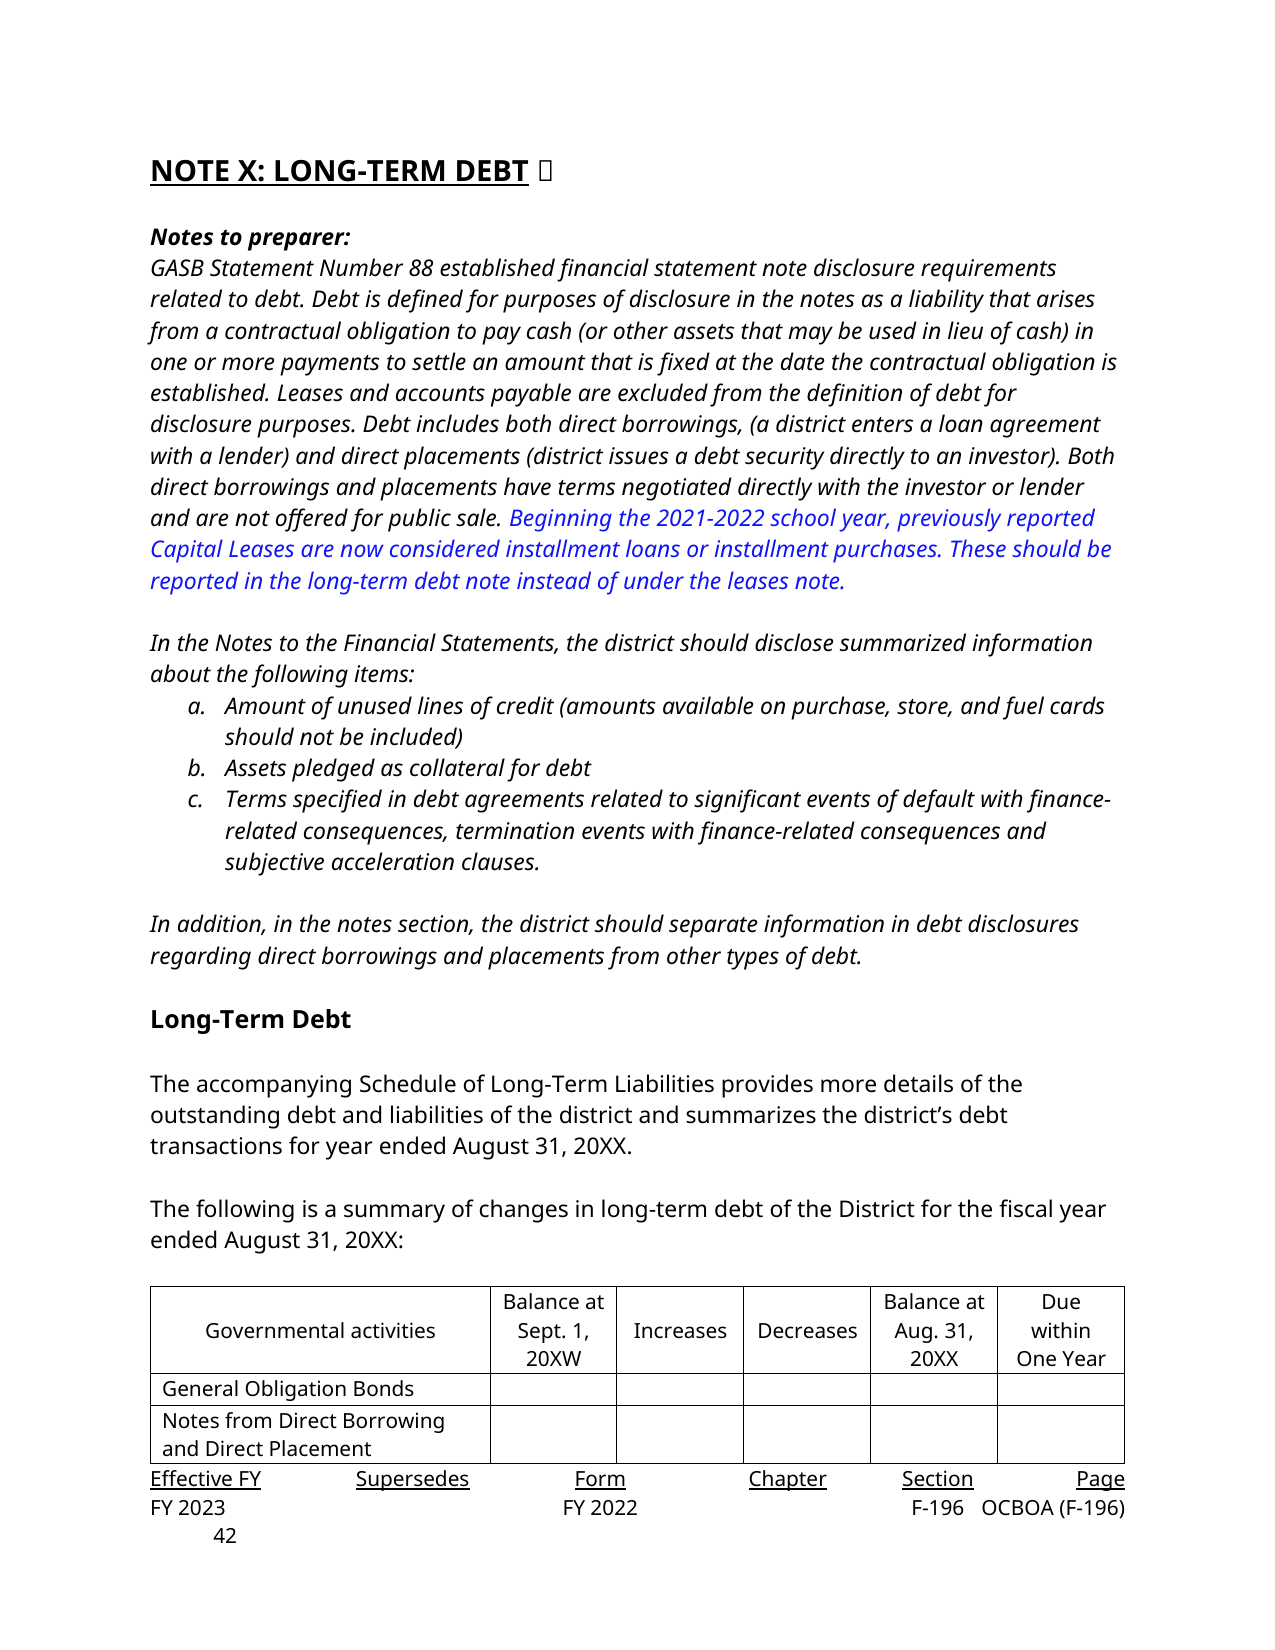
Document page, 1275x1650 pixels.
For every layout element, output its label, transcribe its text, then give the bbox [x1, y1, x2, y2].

text The accompanying Schedule of Long-Term Liabilities provides more details of the outstanding debt and liabilities of the district and summarizes the district’s debt transactions for year ended August 31, 20XX. [150, 1067, 1125, 1161]
text Note x: LONG-TERM DEBT  [150, 150, 1125, 190]
table_header Increases [617, 1287, 743, 1373]
table_cell General Obligation Bonds [151, 1374, 490, 1405]
text GASB Statement Number 88 established financial statement note disclosure requirements related to debt. Debt is defined for purposes of disclosure in the notes as a liability that arises from a contractual obligation to pay cash (or other assets that may be used in lieu of cash) in one or more payments to settle an amount that is ﬁxed at the date the contractual obligation is established. Leases and accounts payable are excluded from the definition of debt for disclosure purposes. Debt includes both direct borrowings, (a district enters a loan agreement with a lender) and direct placements (district issues a debt security directly to an investor). Both direct borrowings and placements have terms negotiated directly with the investor or lender and are not offered for public sale. Beginning the 2021-2022 school year, previously reported Capital Leases are now considered installment loans or installment purchases. These should be reported in the long-term debt note instead of under the leases note. [150, 252, 1125, 596]
table_cell [871, 1374, 997, 1405]
table_cell [744, 1374, 870, 1405]
subtitle Long-Term Debt [150, 1002, 1125, 1036]
table_header Decreases [744, 1287, 870, 1373]
table_cell [871, 1406, 997, 1463]
table_header Due within One Year [998, 1287, 1124, 1373]
table_cell [744, 1406, 870, 1463]
table_cell [617, 1374, 743, 1405]
table_cell [617, 1406, 743, 1463]
table_header Balance at Sept. 1, 20XW [491, 1287, 616, 1373]
table_cell Notes from Direct Borrowing and Direct Placement [151, 1406, 490, 1463]
text c. Terms specified in debt agreements related to significant events of default with finance-related consequences, termination events with finance-related consequences and subjective acceleration clauses. [187, 783, 1125, 877]
text In the Notes to the Financial Statements, the district should disclose summarized information about the following items: [150, 627, 1125, 690]
table_cell [491, 1406, 616, 1463]
text The following is a summary of changes in long-term debt of the District for the fiscal year ended August 31, 20XX: [150, 1192, 1125, 1255]
table_cell [998, 1374, 1124, 1405]
list Amount of unused lines of credit (amounts available on purchase, store, and fuel cards should not be included) [187, 690, 1125, 752]
table_cell [491, 1374, 616, 1405]
table_header Balance at Aug. 31, 20XX [871, 1287, 997, 1373]
table_cell [998, 1406, 1124, 1463]
text In addition, in the notes section, the district should separate information in debt disclosures regarding direct borrowings and placements from other types of debt. [150, 908, 1125, 971]
table_header Governmental activities [151, 1287, 490, 1373]
text Notes to preparer: [150, 221, 1125, 252]
list Assets pledged as collateral for debt [187, 752, 1125, 783]
